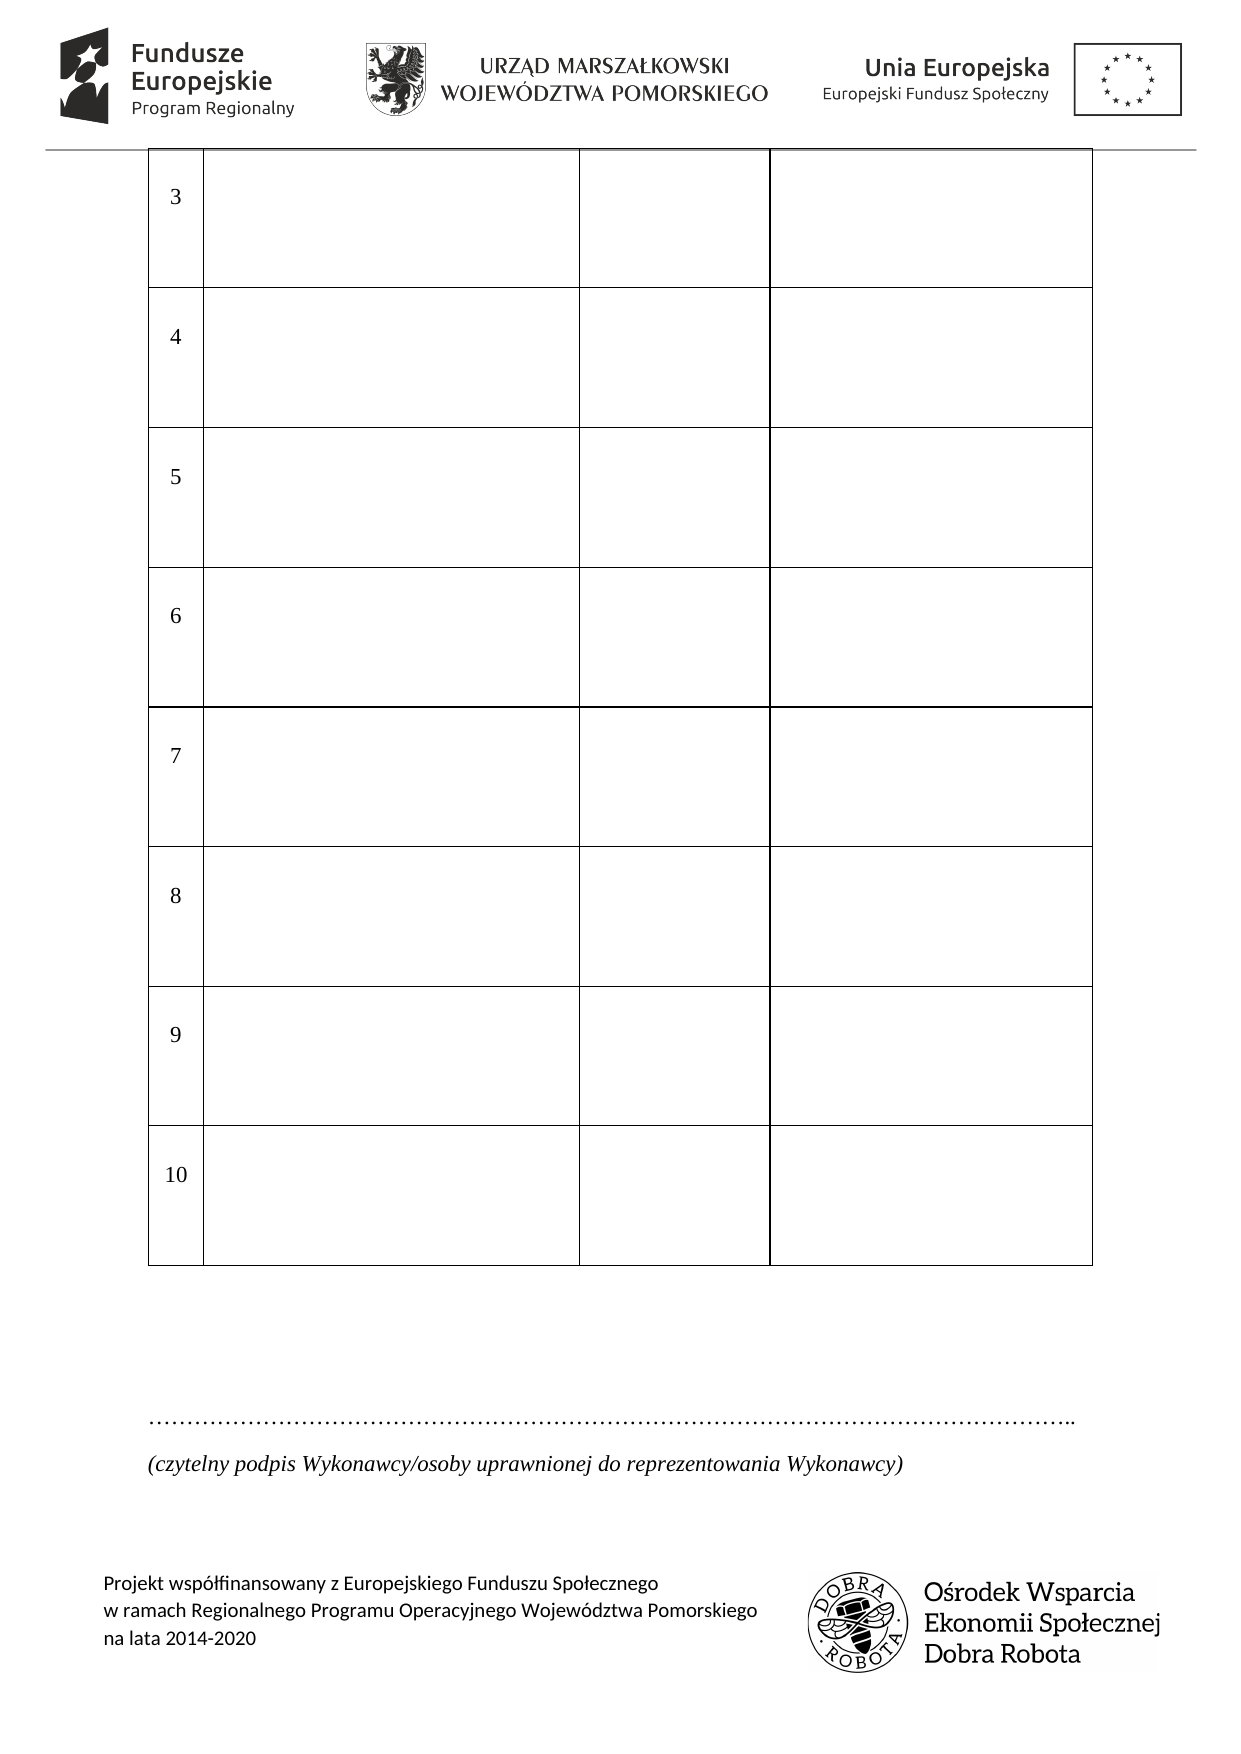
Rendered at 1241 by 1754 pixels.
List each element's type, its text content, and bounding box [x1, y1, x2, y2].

table_cell 8 [149, 847, 203, 986]
table_cell 10 [149, 1126, 203, 1265]
table_cell [204, 847, 579, 986]
picture [45, 27, 1197, 151]
table_cell [580, 708, 769, 846]
table_cell [204, 149, 579, 287]
table_cell 5 [149, 428, 203, 567]
text (czytelny podpis Wykonawcy/osoby uprawnionej do reprezentowania Wykonawcy) [148, 1450, 1093, 1476]
table_cell 7 [149, 708, 203, 846]
table_cell [580, 847, 769, 986]
table_cell [580, 428, 769, 567]
table_cell [204, 568, 579, 706]
table_cell [580, 568, 769, 706]
table_cell [771, 708, 1092, 846]
table_cell [580, 288, 769, 427]
table_cell [771, 428, 1092, 567]
table_cell [580, 1126, 769, 1265]
table_cell [204, 987, 579, 1125]
table_cell 9 [149, 987, 203, 1125]
table_cell 3 [149, 149, 203, 287]
table_cell [771, 149, 1092, 287]
table_cell [204, 708, 579, 846]
table_cell 4 [149, 288, 203, 427]
table_cell [771, 568, 1092, 706]
table_cell [771, 288, 1092, 427]
table_cell 6 [149, 568, 203, 706]
table_cell [204, 428, 579, 567]
table_cell [580, 987, 769, 1125]
table_cell [771, 1126, 1092, 1265]
table_cell [771, 847, 1092, 986]
picture [807, 1572, 1160, 1673]
table_cell [204, 1126, 579, 1265]
table_cell [771, 987, 1092, 1125]
text ………………………………………………………………………………………………………….. [148, 1403, 1093, 1429]
table_cell [580, 149, 769, 287]
table_cell [204, 288, 579, 427]
